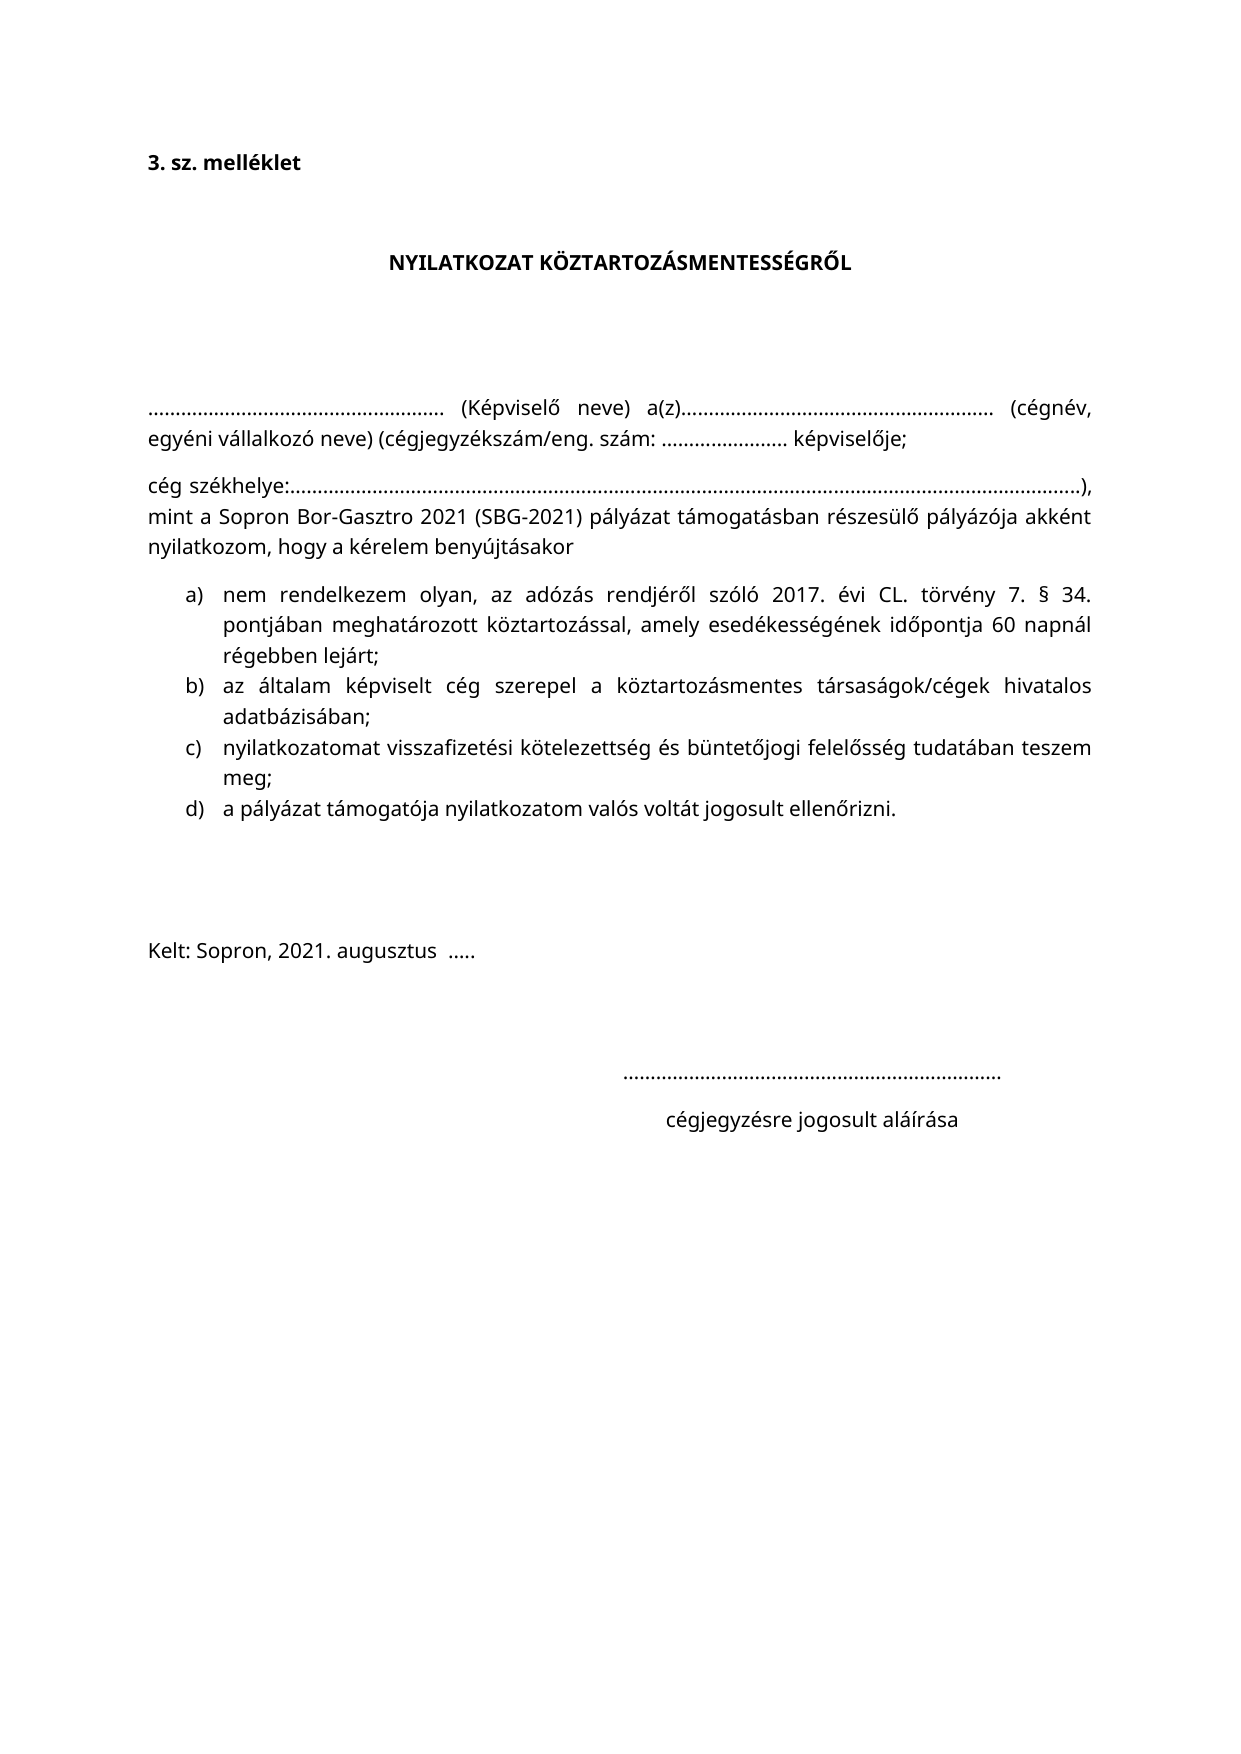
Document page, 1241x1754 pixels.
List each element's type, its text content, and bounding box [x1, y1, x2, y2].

text Kelt: Sopron, 2021. augusztus ….. [148, 936, 1016, 964]
text NYILATKOZAT KÖZTARTOZÁSMENTESSÉGRŐL [148, 248, 1093, 277]
text …………………………………………………………… [160, 1057, 1093, 1086]
text cég székhelye:…………………………………………………………………………………………………….………………………..), mint a Sopron Bor-Gasztro 2021 (SBG-2021) pályázat támogatásban részesülő pályázója akként nyilatkozom, hogy a kérelem benyújtásakor [148, 471, 1093, 561]
list a pályázat támogatója nyilatkozatom valós voltát jogosult ellenőrizni. [185, 794, 1093, 823]
text ………………………………..……………. (Képviselő neve) a(z)………………………………………………… (cégnév, egyéni vállalkozó neve) (cégjegyzékszám/eng. szám: ………………….. képviselője; [148, 393, 1093, 452]
text cégjegyzésre jogosult aláírása [160, 1105, 1093, 1133]
text 3. sz. melléklet [148, 148, 1093, 176]
list az általam képviselt cég szerepel a köztartozásmentes társaságok/cégek hivatalos adatbázisában; [185, 672, 1093, 731]
list nem rendelkezem olyan, az adózás rendjéről szóló 2017. évi CL. törvény 7. § 34. pontjában meghatározott köztartozással, amely esedékességének időpontja 60 napnál régebben lejárt; [185, 580, 1093, 669]
list nyilatkozatomat visszafizetési kötelezettség és büntetőjogi felelősség tudatában teszem meg; [185, 733, 1093, 792]
